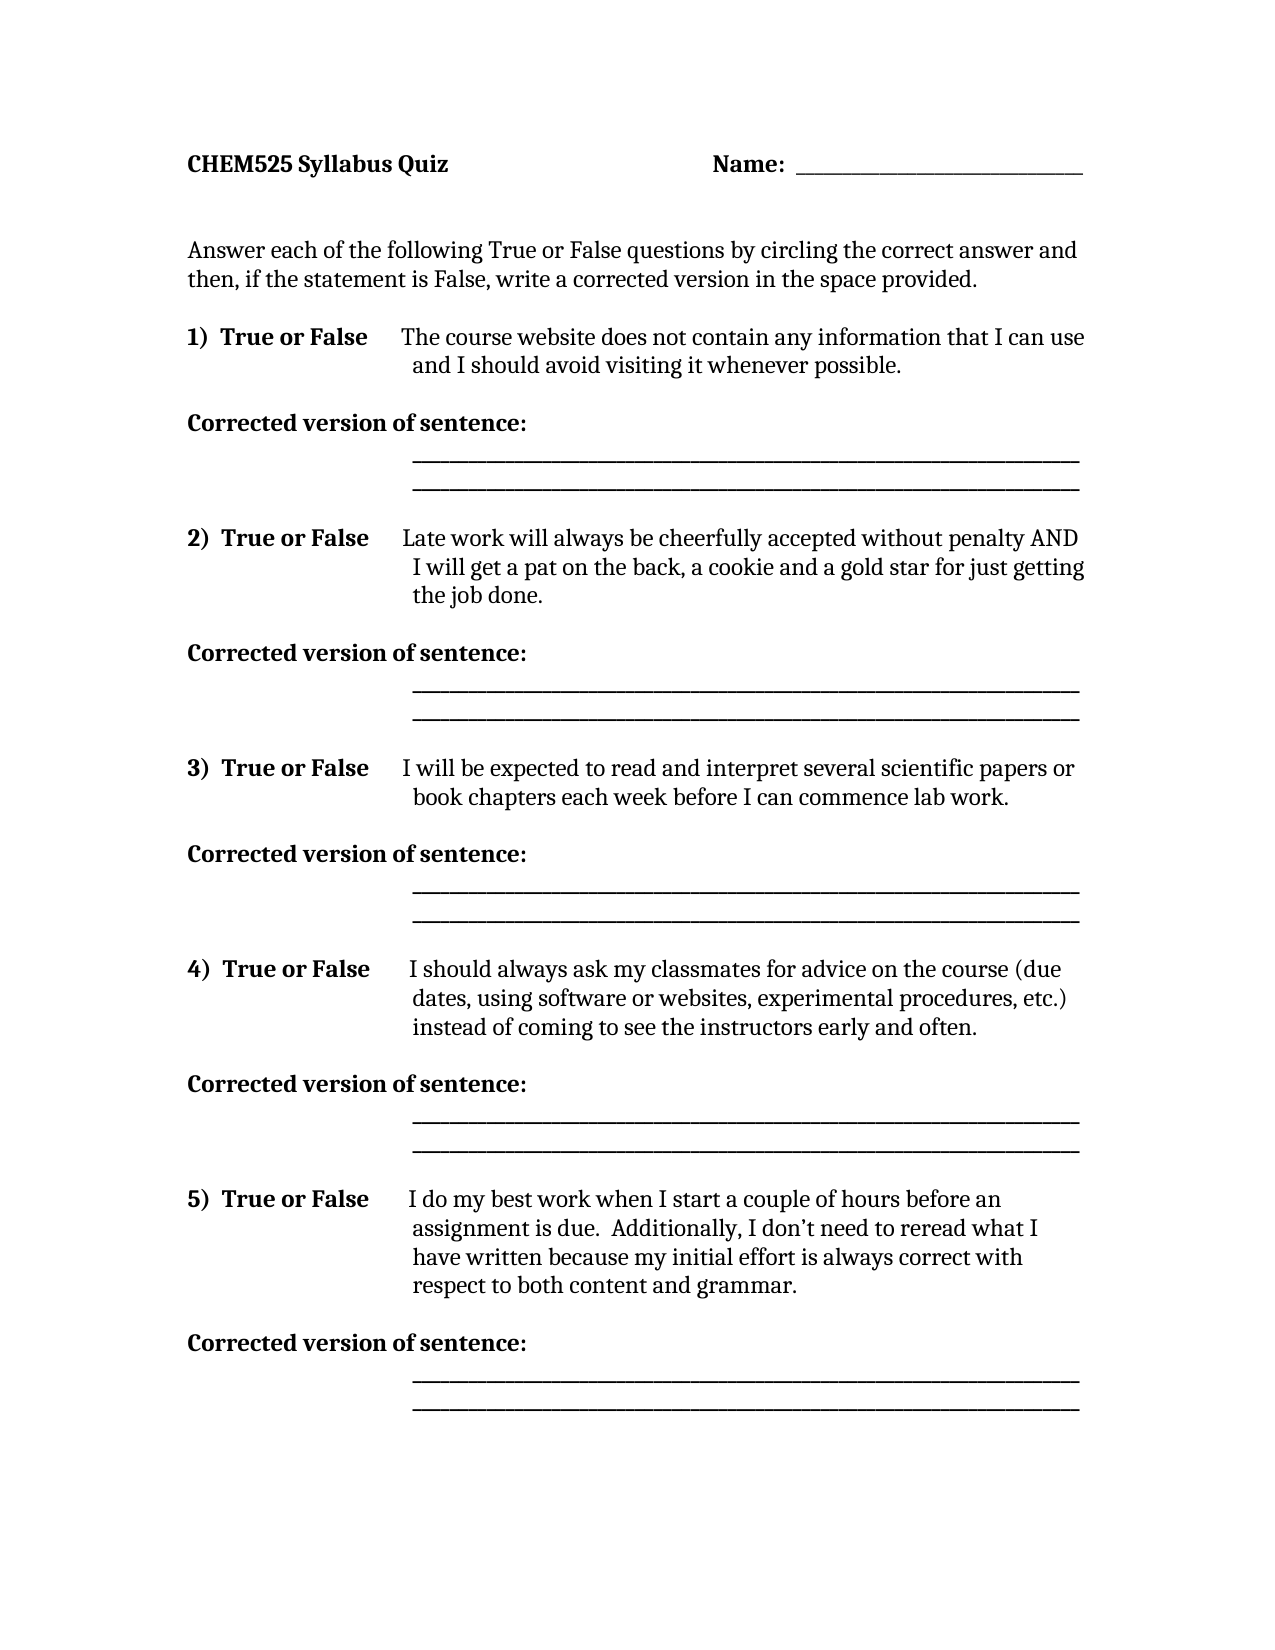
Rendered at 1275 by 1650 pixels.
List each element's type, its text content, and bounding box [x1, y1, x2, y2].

text 5) True or False I do my best work when I start a couple of hours before an assignment is due. Additionally, I don’t need to reread what I have written because my initial effort is always correct with respect to both content and grammar. [187, 1185, 1087, 1300]
text CHEM525 Syllabus Quiz Name: _______________________________ [187, 150, 1087, 179]
text 4) True or False I should always ask my classmates for advice on the course (due dates, using software or websites, experimental procedures, etc.) instead of coming to see the instructors early and often. [187, 955, 1087, 1041]
text 2) True or False Late work will always be cheerfully accepted without penalty AND I will get a pat on the back, a cookie and a gold star for just getting the job done. [187, 524, 1087, 610]
text 1) True or False The course website does not contain any information that I can use and I should avoid visiting it whenever possible. [187, 322, 1087, 380]
text Answer each of the following True or False questions by circling the correct answer and then, if the statement is False, write a corrected version in the space provided. [187, 236, 1087, 294]
text 3) True or False I will be expected to read and interpret several scientific papers or book chapters each week before I can commence lab work. [187, 754, 1087, 811]
